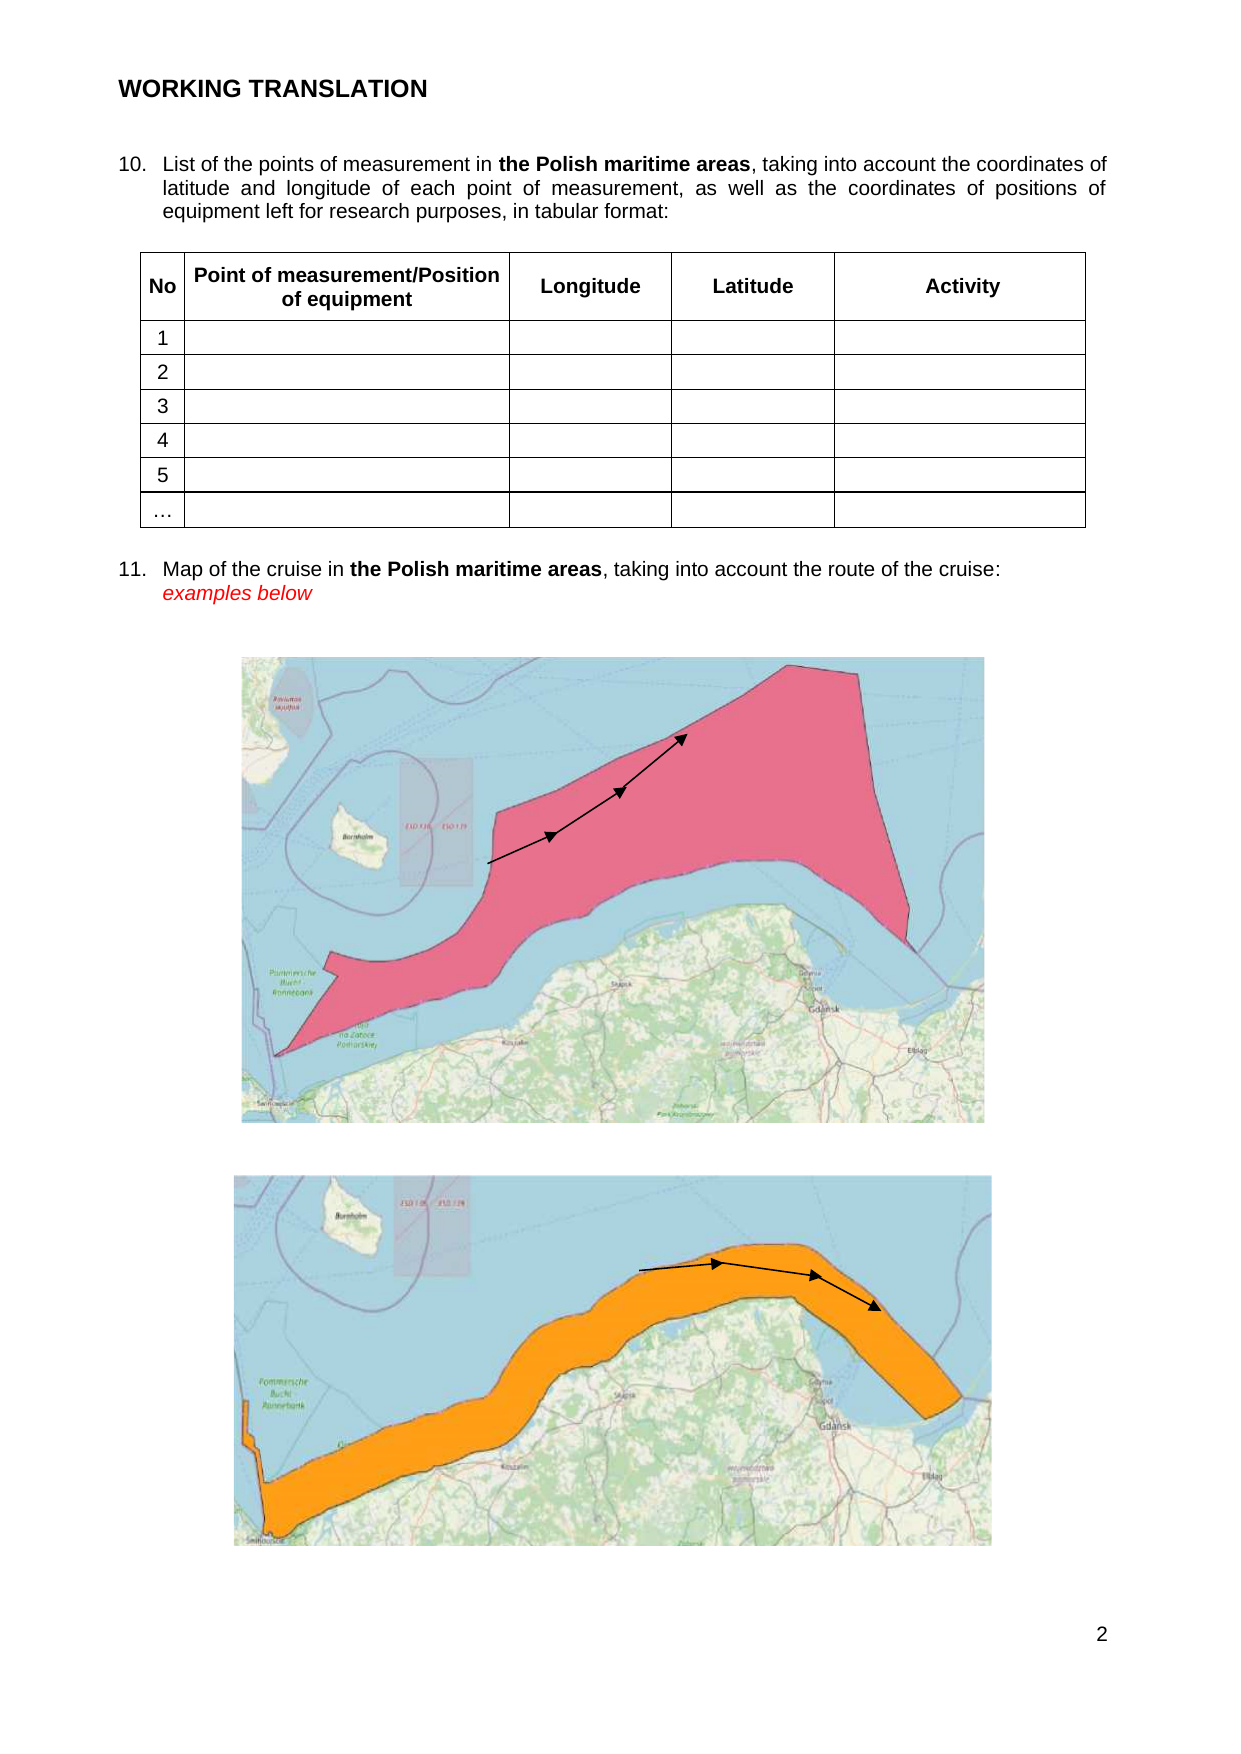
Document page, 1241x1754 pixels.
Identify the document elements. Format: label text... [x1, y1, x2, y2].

table_cell [672, 355, 834, 388]
table_cell [185, 424, 509, 457]
table_cell 1 [141, 321, 184, 354]
table_cell … [141, 493, 184, 527]
table_cell [672, 390, 834, 422]
table_cell [835, 355, 1085, 388]
picture [233, 1175, 992, 1546]
text examples below [162, 581, 1108, 605]
table_cell [510, 493, 671, 527]
table_cell [510, 390, 671, 422]
table_header Point of measurement/Position of equipment [185, 253, 509, 319]
table_cell [835, 458, 1085, 491]
table_cell 2 [141, 355, 184, 388]
table_cell [835, 321, 1085, 354]
table_cell 4 [141, 424, 184, 457]
table_cell [672, 424, 834, 457]
table_cell [510, 458, 671, 491]
table_cell [835, 390, 1085, 422]
list Map of the cruise in the Polish maritime areas, taking into account the route of the cruise: [118, 557, 1108, 581]
table_cell [835, 493, 1085, 527]
table_cell [185, 321, 509, 354]
table_header Activity [835, 253, 1085, 319]
picture [241, 657, 985, 1123]
table_header Longitude [510, 253, 671, 319]
table_cell [672, 493, 834, 527]
table_cell 5 [141, 458, 184, 491]
table_cell [510, 321, 671, 354]
table_cell 3 [141, 390, 184, 422]
table_cell [185, 390, 509, 422]
table_header No [141, 253, 184, 319]
table_header Latitude [672, 253, 834, 319]
table_cell [185, 458, 509, 491]
table_cell [185, 493, 509, 527]
table_cell [835, 424, 1085, 457]
table_cell [672, 458, 834, 491]
table_cell [185, 355, 509, 388]
table_cell [672, 321, 834, 354]
table_cell [510, 355, 671, 388]
table_cell [510, 424, 671, 457]
list List of the points of measurement in the Polish maritime areas, taking into account the coordinates of latitude and longitude of each point of measurement, as well as the coordinates of positions of equipment left for research purposes, in tabular format: [118, 151, 1108, 223]
